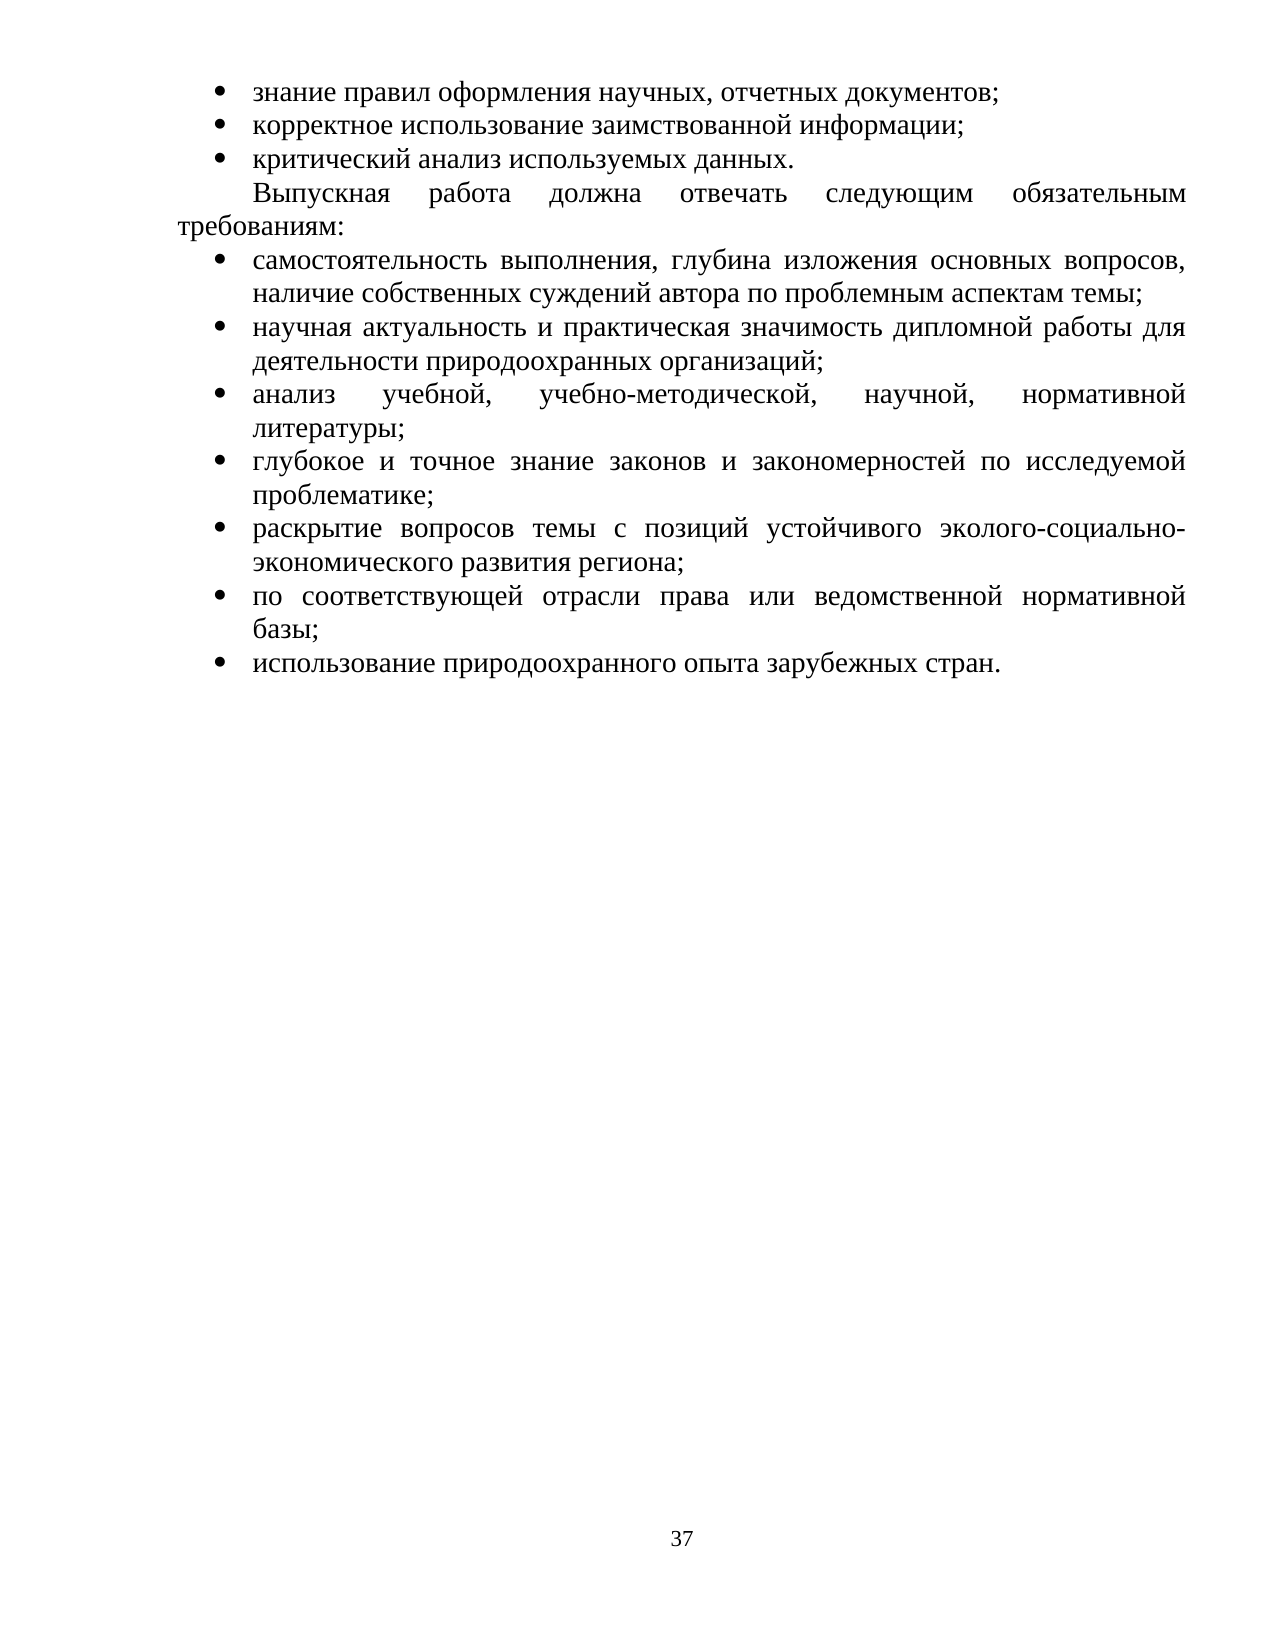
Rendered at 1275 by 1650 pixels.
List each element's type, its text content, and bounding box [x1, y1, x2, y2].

list анализ учебной, учебно-методической, научной, нормативной литературы; [215, 376, 1186, 443]
text Выпускная работа должна отвечать следующим обязательным требованиям: [177, 175, 1186, 242]
list самостоятельность выполнения, глубина изложения основных вопросов, наличие собственных суждений автора по проблемным аспектам темы; [215, 242, 1186, 309]
list критический анализ используемых данных. [215, 141, 1186, 175]
list раскрытие вопросов темы с позиций устойчивого эколого-социально-экономического развития региона; [215, 511, 1186, 578]
list научная актуальность и практическая значимость дипломной работы для деятельности природоохранных организаций; [215, 309, 1186, 376]
list по соответствующей отрасли права или ведомственной нормативной базы; [215, 578, 1186, 645]
list глубокое и точное знание законов и закономерностей по исследуемой проблематике; [215, 443, 1186, 511]
list корректное использование заимствованной информации; [215, 107, 1186, 141]
list использование природоохранного опыта зарубежных стран. [215, 645, 1186, 679]
list знание правил оформления научных, отчетных документов; [215, 74, 1186, 107]
